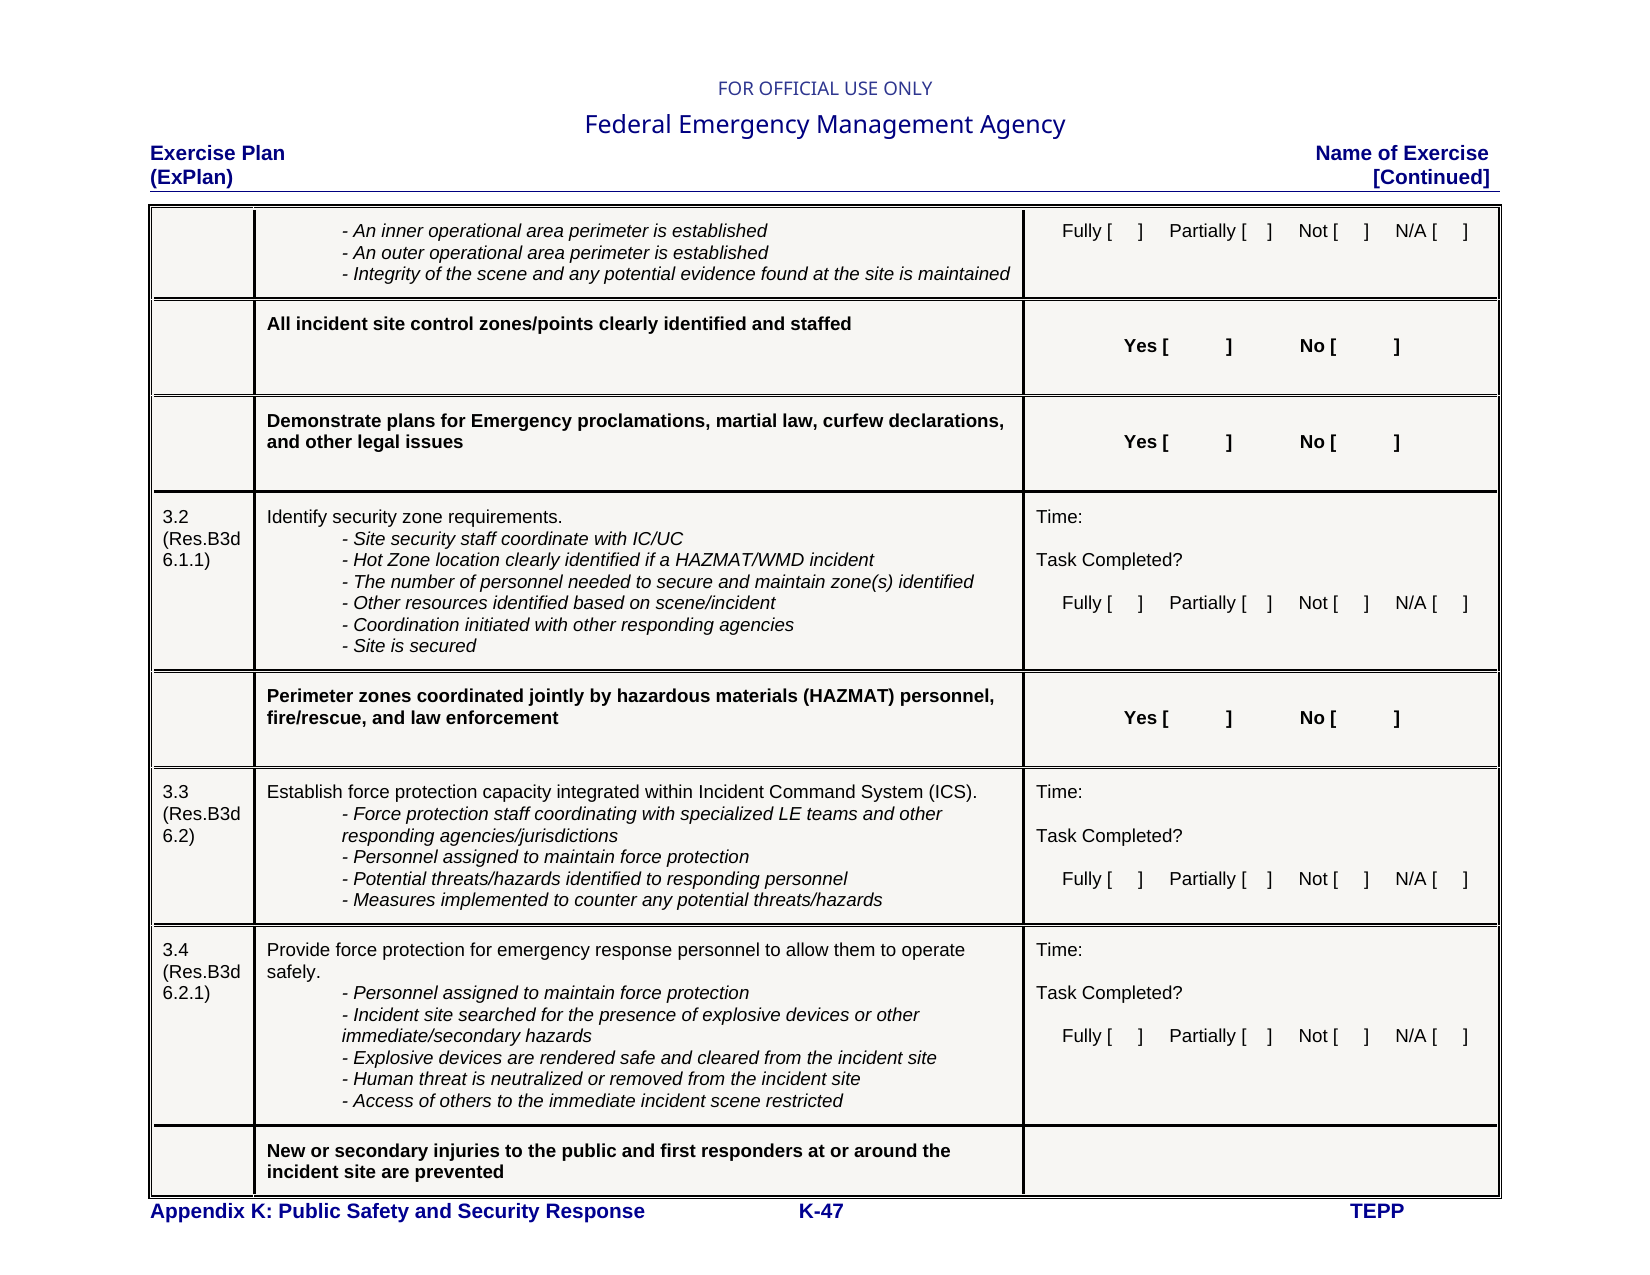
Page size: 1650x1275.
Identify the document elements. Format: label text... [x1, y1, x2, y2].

table_cell [150, 394, 254, 490]
table_cell Yes [ ] No [ ] [1023, 1124, 1498, 1195]
table_cell Establish force protection capacity integrated within Incident Command System (ICS). - Force protection staff coordinating with specialized LE teams and other responding agencies/jurisdictions - Personnel assigned to maintain force protection - Potential threats/hazards identified to responding personnel - Measures implemented to counter any potential threats/hazards [256, 769, 1022, 923]
table_cell Time: Task Completed? Fully [ ] Partially [ ] Not [ ] N/A [ ] [1023, 766, 1500, 923]
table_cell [1025, 923, 1499, 1124]
table_cell [152, 669, 253, 766]
table_cell Provide force protection for emergency response personnel to allow them to operate safely. - Personnel assigned to maintain force protection - Incident site searched for the presence of explosive devices or other immediate/secondary hazards - Explosive devices are rendered safe and cleared from the incident site - Human threat is neutralized or removed from the incident site - Access of others to the immediate incident scene restricted [256, 927, 1022, 1124]
table_cell [152, 297, 253, 394]
table_cell 3.4 (Res.B3d 6.2.1) [152, 923, 253, 1124]
table_cell All incident site control zones/points clearly identified and staffed [256, 301, 1022, 394]
table_cell Demonstrate plans for Emergency proclamations, martial law, curfew declarations, and other legal issues [256, 397, 1022, 490]
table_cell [254, 208, 1023, 297]
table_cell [254, 1127, 1023, 1195]
table_cell 3.2 (Res.B3d 6.1.1) [152, 490, 253, 669]
table_cell Yes [ ] No [ ] [1025, 669, 1499, 766]
table_cell 3.1 (Res.B3d 6.1) [152, 206, 254, 297]
table_cell Perimeter zones coordinated jointly by hazardous materials (HAZMAT) personnel, fire/rescue, and law enforcement [256, 673, 1022, 766]
table_cell Identify security zone requirements. - Site security staff coordinate with IC/UC - Hot Zone location clearly identified if a HAZMAT/WMD incident - The number of personnel needed to secure and maintain zone(s) identified - Other resources identified based on scene/incident - Coordination initiated with other responding agencies - Site is secured [256, 493, 1022, 669]
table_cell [1023, 208, 1498, 297]
table_cell 3.3 (Res.B3d 6.2) [150, 766, 254, 923]
table_cell [152, 1124, 254, 1195]
table_cell Yes [ ] No [ ] [1023, 394, 1500, 490]
table_cell Yes [ ] No [ ] [1025, 297, 1499, 394]
table_cell Time: Task Completed? Fully [ ] Partially [ ] Not [ ] N/A [ ] [1025, 490, 1498, 669]
